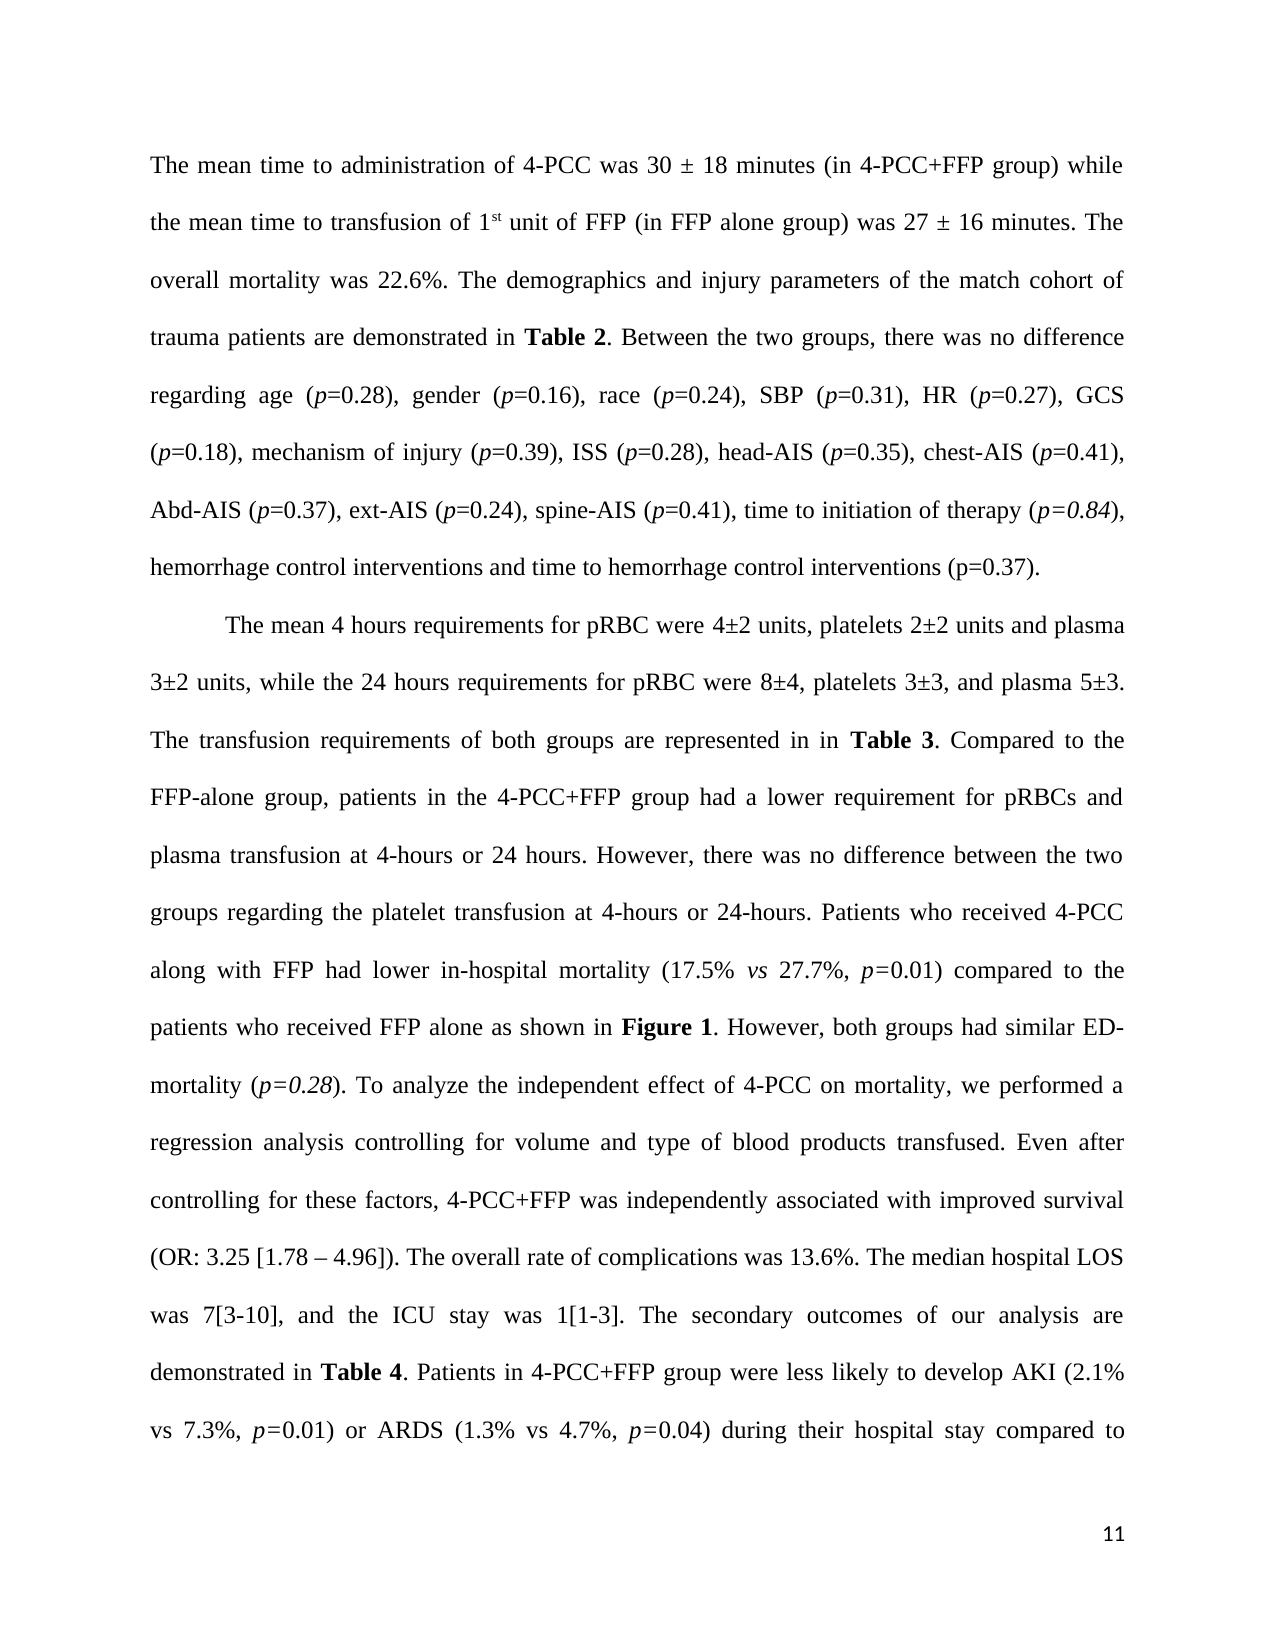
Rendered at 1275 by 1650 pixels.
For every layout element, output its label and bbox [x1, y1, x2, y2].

text [150, 610, 1125, 1444]
text [150, 150, 1125, 581]
